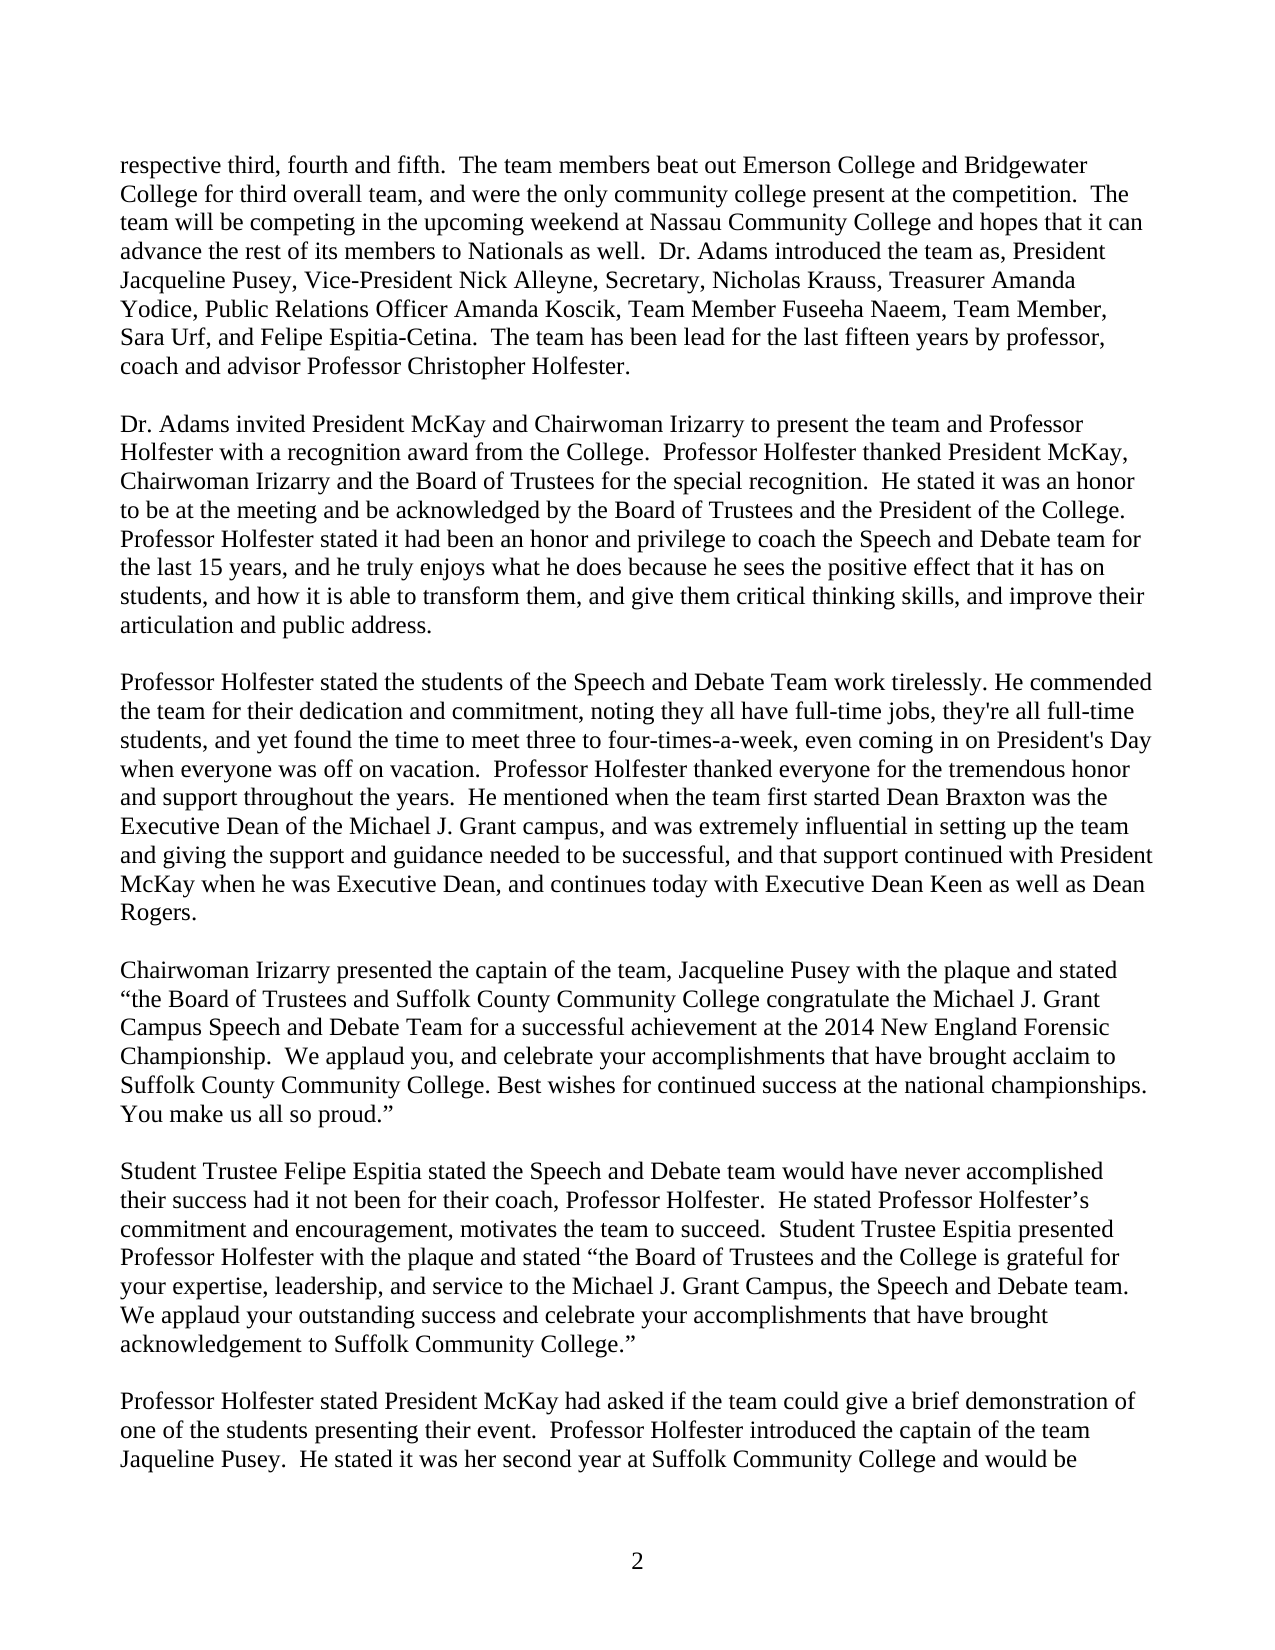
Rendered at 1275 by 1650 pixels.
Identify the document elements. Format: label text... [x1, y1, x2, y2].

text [120, 150, 1155, 380]
text Dr. Adams invited President McKay and Chairwoman Irizarry to present the team and Professor Holfester with a recognition award from the College. Professor Holfester thanked President McKay, Chairwoman Irizarry and the Board of Trustees for the special recognition. He stated it was an honor to be at the meeting and be acknowledged by the Board of Trustees and the President of the College. Professor Holfester stated it had been an honor and privilege to coach the Speech and Debate team for the last 15 years, and he truly enjoys what he does because he sees the positive effect that it has on students, and how it is able to transform them, and give them critical thinking skills, and improve their articulation and public address. [120, 409, 1155, 639]
text Chairwoman Irizarry presented the captain of the team, Jacqueline Pusey with the plaque and stated “the Board of Trustees and Suffolk County Community College congratulate the Michael J. Grant Campus Speech and Debate Team for a successful achievement at the 2014 New England Forensic Championship. We applaud you, and celebrate your accomplishments that have brought acclaim to Suffolk County Community College. Best wishes for continued success at the national championships. You make us all so proud.” [120, 955, 1155, 1127]
text Professor Holfester stated the students of the Speech and Debate Team work tirelessly. He commended the team for their dedication and commitment, noting they all have full-time jobs, they're all full-time students, and yet found the time to meet three to four-times-a-week, even coming in on President's Day when everyone was off on vacation. Professor Holfester thanked everyone for the tremendous honor and support throughout the years. He mentioned when the team first started Dean Braxton was the Executive Dean of the Michael J. Grant campus, and was extremely influential in setting up the team and giving the support and guidance needed to be successful, and that support continued with President McKay when he was Executive Dean, and continues today with Executive Dean Keen as well as Dean Rogers. [120, 667, 1155, 926]
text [120, 1386, 1155, 1472]
text Student Trustee Felipe Espitia stated the Speech and Debate team would have never accomplished their success had it not been for their coach, Professor Holfester. He stated Professor Holfester’s commitment and encouragement, motivates the team to succeed. Student Trustee Espitia presented Professor Holfester with the plaque and stated “the Board of Trustees and the College is grateful for your expertise, leadership, and service to the Michael J. Grant Campus, the Speech and Debate team. We applaud your outstanding success and celebrate your accomplishments that have brought acknowledgement to Suffolk Community College.” [120, 1156, 1155, 1357]
